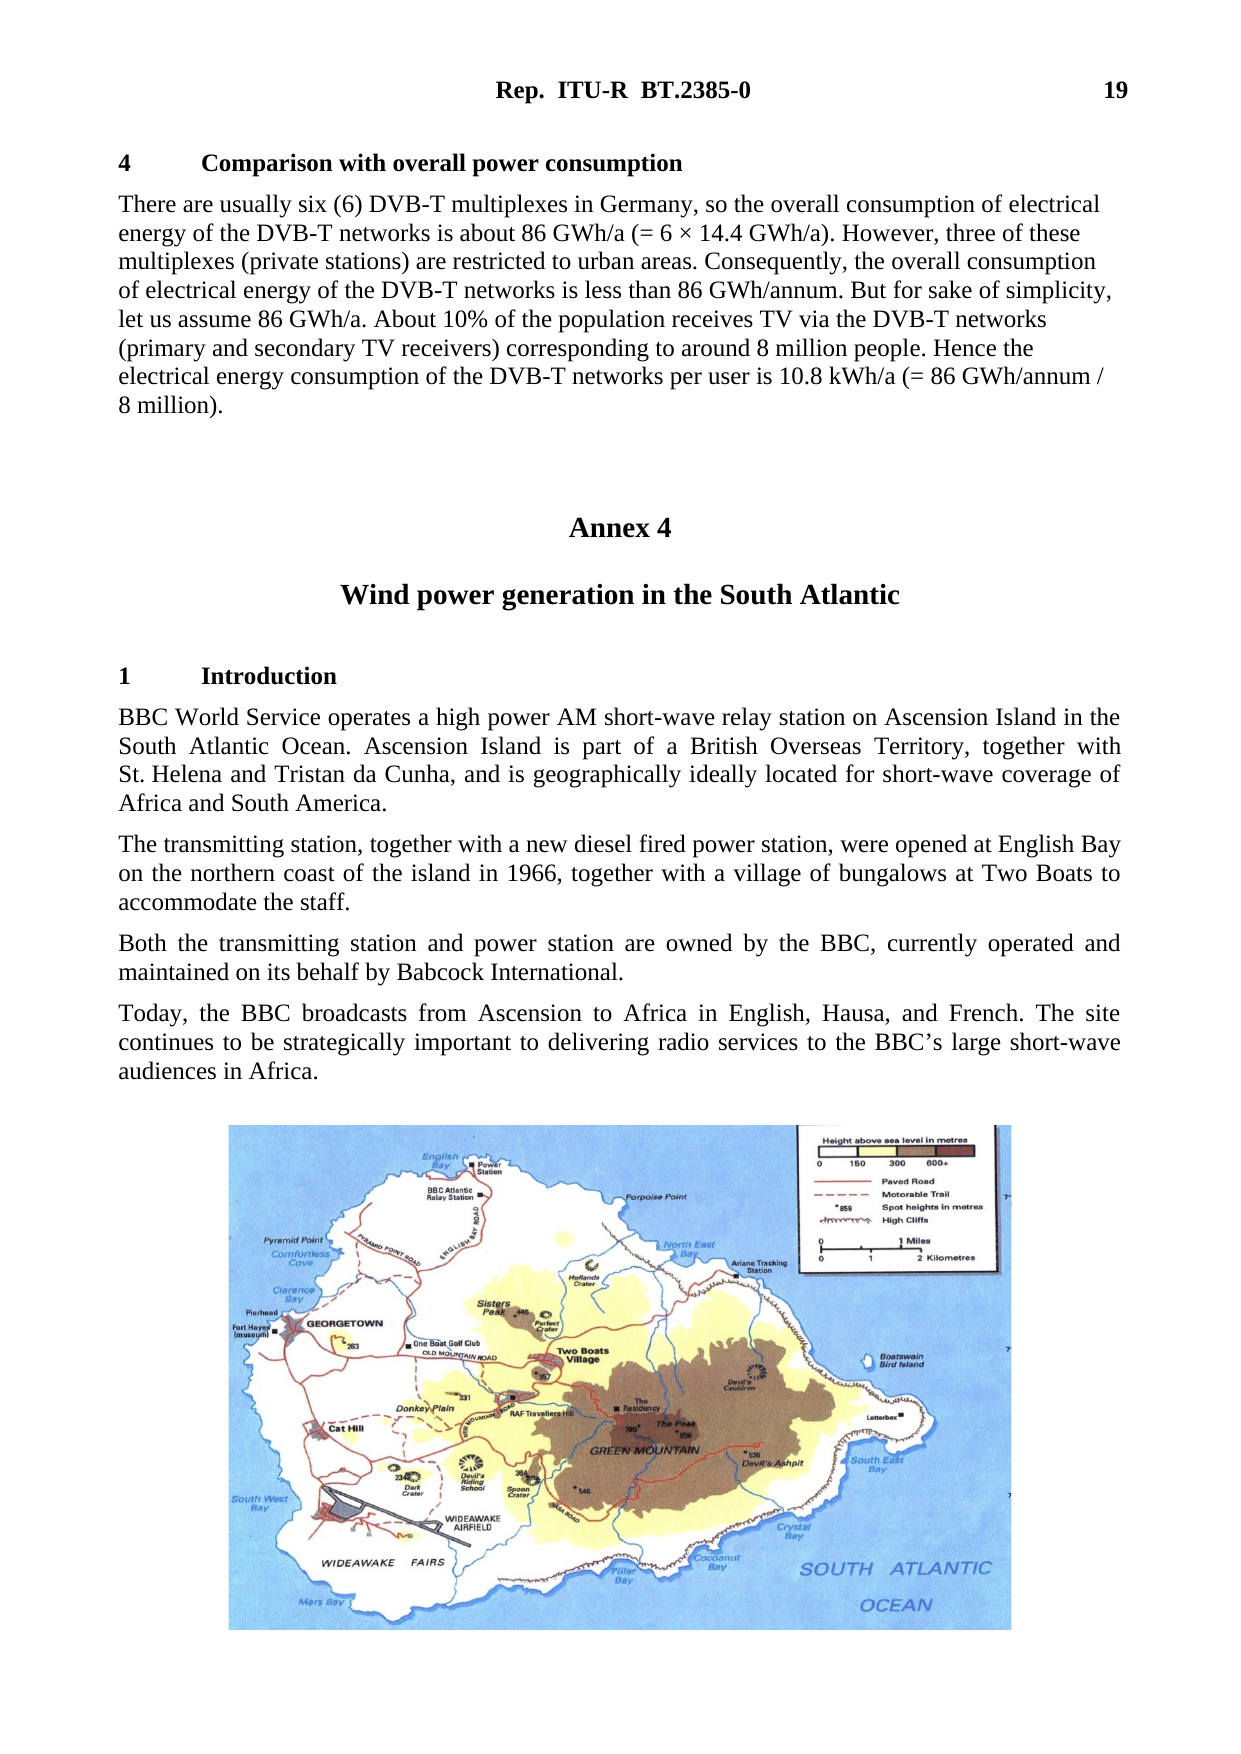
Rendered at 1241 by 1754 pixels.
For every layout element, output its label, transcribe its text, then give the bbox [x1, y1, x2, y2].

title Annex 4 Wind power generation in the South Atlantic [118, 510, 1122, 611]
text There are usually six (6) DVB-T multiplexes in Germany, so the overall consumption of electrical energy of the DVB-T networks is about 86 GWh/a (= 6 × 14.4 GWh/a). However, three of these multiplexes (private stations) are restricted to urban areas. Consequently, the overall consumption of electrical energy of the DVB-T networks is less than 86 GWh/annum. But for sake of simplicity, let us assume 86 GWh/a. About 10% of the population receives TV via the DVB-T networks (primary and secondary TV receivers) corresponding to around 8 million people. Hence the electrical energy consumption of the DVB-T networks per user is 10.8 kWh/a (= 86 GWh/annum / 8 million). [118, 189, 1122, 419]
text Today, the BBC broadcasts from Ascension to Africa in English, Hausa, and French. The site continues to be strategically important to delivering radio services to the BBC’s large short-wave audiences in Africa. [118, 998, 1122, 1084]
subtitle 4 Comparison with overall power consumption [118, 148, 1122, 176]
picture [228, 1125, 1012, 1630]
text BBC World Service operates a high power AM short-wave relay station on Ascension Island in the South Atlantic Ocean. Ascension Island is part of a British Overseas Territory, together with St. Helena and Tristan da Cunha, and is geographically ideally located for short-wave coverage of Africa and South America. [118, 702, 1122, 817]
text The transmitting station, together with a new diesel fired power station, were opened at English Bay on the northern coast of the island in 1966, together with a village of bungalows at Two Boats to accommodate the staff. [118, 829, 1122, 916]
subtitle 1 Introduction [118, 661, 1122, 689]
text Both the transmitting station and power station are owned by the BBC, currently operated and maintained on its behalf by Babcock International. [118, 928, 1122, 986]
